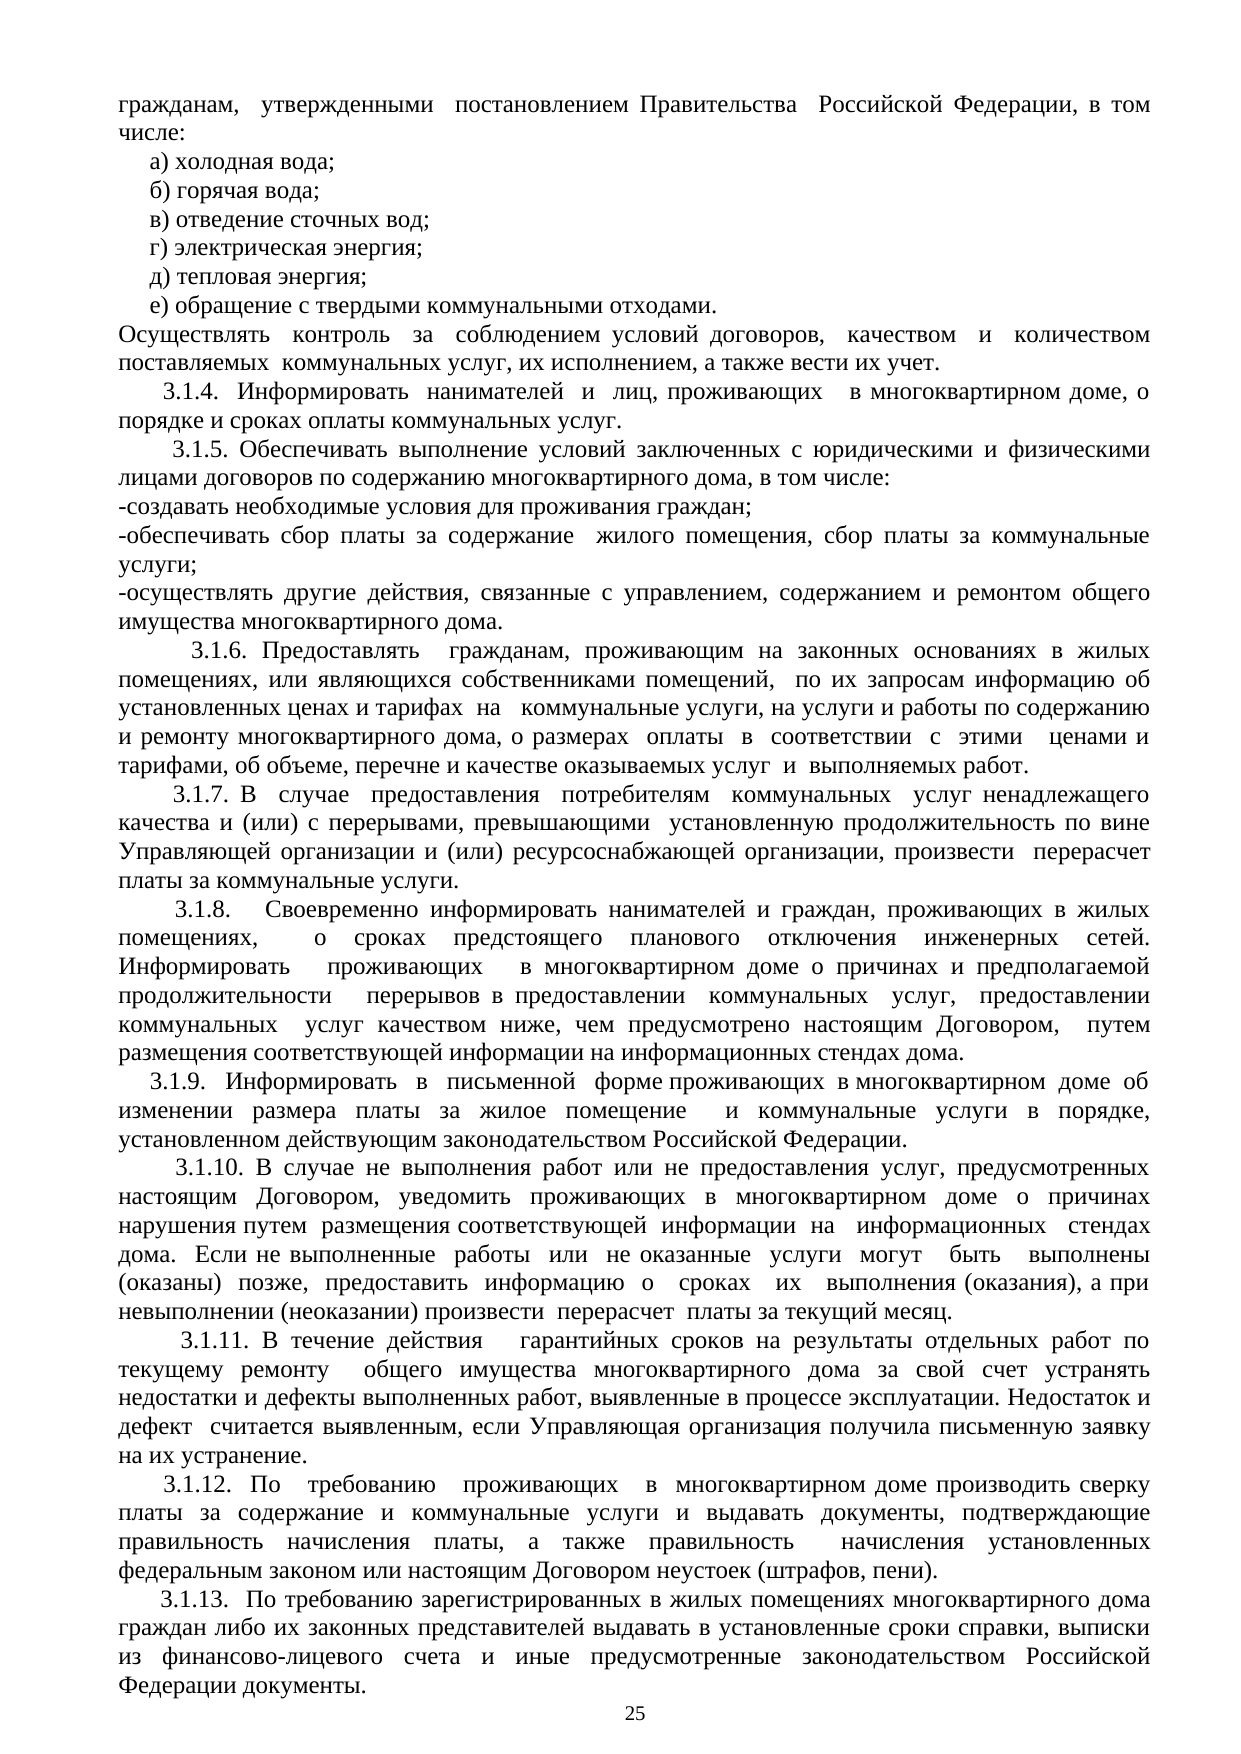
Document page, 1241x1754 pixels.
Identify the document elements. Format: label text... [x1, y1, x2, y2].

text г) электрическая энергия; [118, 232, 1152, 261]
text а) холодная вода; [118, 146, 1152, 175]
text Осуществлять контроль за соблюдением условий договоров, качеством и количеством поставляемых коммунальных услуг, их исполнением, а также вести их учет. [118, 319, 1152, 376]
text 3.1.12. По требованию проживающих в многоквартирном доме производить сверку платы за содержание и коммунальные услуги и выдавать документы, подтверждающие правильность начисления платы, а также правильность начисления установленных федеральным законом или настоящим Договором неустоек (штрафов, пени). [118, 1469, 1152, 1584]
text в) отведение сточных вод; [118, 204, 1152, 232]
text б) горячая вода; [118, 175, 1152, 204]
text -обеспечивать сбор платы за содержание жилого помещения, сбор платы за коммунальные услуги; [118, 520, 1152, 577]
text 3.1.9. Информировать в письменной форме проживающих в многоквартирном доме об изменении размера платы за жилое помещение и коммунальные услуги в порядке, установленном действующим законодательством Российской Федерации. [118, 1066, 1152, 1152]
text д) тепловая энергия; [118, 261, 1152, 290]
text 3.1.11. В течение действия гарантийных сроков на результаты отдельных работ по текущему ремонту общего имущества многоквартирного дома за свой счет устранять недостатки и дефекты выполненных работ, выявленные в процессе эксплуатации. Недостаток и дефект считается выявленным, если Управляющая организация получила письменную заявку на их устранение. [118, 1325, 1152, 1469]
text 3.1.5. Обеспечивать выполнение условий заключенных с юридическими и физическими лицами договоров по содержанию многоквартирного дома, в том числе: [118, 434, 1152, 491]
text -осуществлять другие действия, связанные с управлением, содержанием и ремонтом общего имущества многоквартирного дома. [118, 577, 1152, 635]
text 3.1.13. По требованию зарегистрированных в жилых помещениях многоквартирного дома граждан либо их законных представителей выдавать в установленные сроки справки, выписки из финансово-лицевого счета и иные предусмотренные законодательством Российской Федерации документы. [118, 1584, 1152, 1699]
text 3.1.7. В случае предоставления потребителям коммунальных услуг ненадлежащего качества и (или) с перерывами, превышающими установленную продолжительность по вине Управляющей организации и (или) ресурсоснабжающей организации, произвести перерасчет платы за коммунальные услуги. [118, 779, 1152, 894]
text 3.1.8. Своевременно информировать нанимателей и граждан, проживающих в жилых помещениях, о сроках предстоящего планового отключения инженерных сетей. Информировать проживающих в многоквартирном доме о причинах и предполагаемой продолжительности перерывов в предоставлении коммунальных услуг, предоставлении коммунальных услуг качеством ниже, чем предусмотрено настоящим Договором, путем размещения соответствующей информации на информационных стендах дома. [118, 894, 1152, 1066]
text 3.1.10. В случае не выполнения работ или не предоставления услуг, предусмотренных настоящим Договором, уведомить проживающих в многоквартирном доме о причинах нарушения путем размещения соответствующей информации на информационных стендах дома. Если не выполненные работы или не оказанные услуги могут быть выполнены (оказаны) позже, предоставить информацию о сроках их выполнения (оказания), а при невыполнении (неоказании) произвести перерасчет платы за текущий месяц. [118, 1152, 1152, 1325]
text -создавать необходимые условия для проживания граждан; [118, 491, 1152, 520]
text е) обращение с твердыми коммунальными отходами. [118, 290, 1152, 319]
text 3.1.4. Информировать нанимателей и лиц, проживающих в многоквартирном доме, о порядке и сроках оплаты коммунальных услуг. [118, 376, 1152, 434]
text 3.1.6. Предоставлять гражданам, проживающим на законных основаниях в жилых помещениях, или являющихся собственниками помещений, по их запросам информацию об установленных ценах и тарифах на коммунальные услуги, на услуги и работы по содержанию и ремонту многоквартирного дома, о размерах оплаты в соответствии с этими ценами и тарифами, об объеме, перечне и качестве оказываемых услуг и выполняемых работ. [118, 635, 1152, 779]
